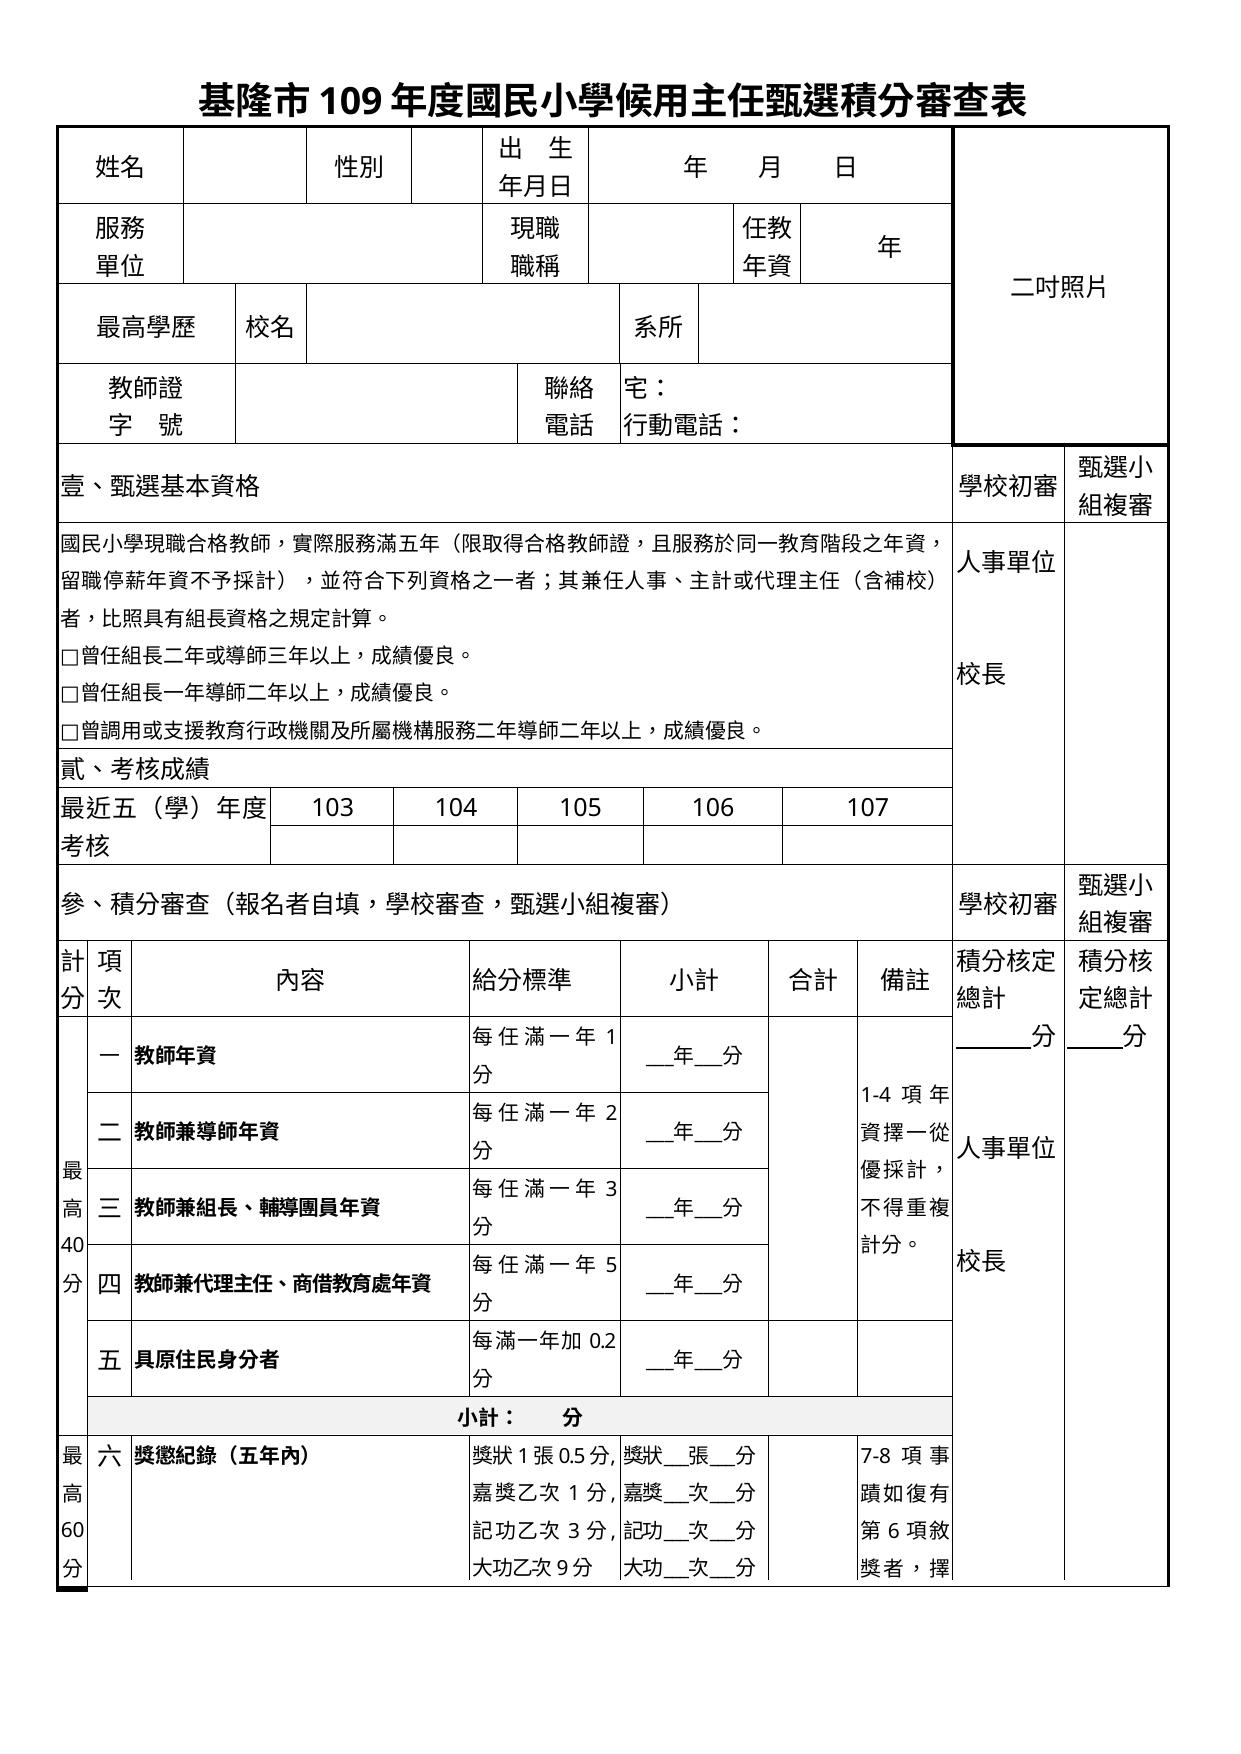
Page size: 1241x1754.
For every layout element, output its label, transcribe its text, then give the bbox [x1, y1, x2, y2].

text 基隆市109年度國民小學候用主任甄選積分審查表 [118, 71, 1107, 125]
table_cell [271, 826, 393, 864]
table_cell 校名 [236, 284, 306, 363]
table_cell 獎懲紀錄（五年內） [131, 1436, 470, 1586]
table_cell 人事單位 校長 [953, 523, 1064, 864]
table_cell [394, 826, 517, 864]
table_header [412, 128, 482, 203]
table_cell 五 [88, 1321, 131, 1396]
table_cell 參、積分審查（報名者自填，學校審查，甄選小組複審） [59, 865, 952, 940]
table_cell 項次 [88, 941, 131, 1016]
table_cell ___年___分 [621, 1169, 768, 1244]
table_cell 小計 [621, 941, 768, 1016]
table_header 性別 [307, 128, 411, 203]
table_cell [858, 1436, 953, 1586]
table_cell 學校初審 [953, 865, 1064, 940]
table_cell 三 [88, 1169, 131, 1244]
table_cell 最高學歷 [59, 284, 235, 363]
table_cell [644, 826, 782, 864]
table_cell 最高60分 [59, 1436, 87, 1586]
table_cell 最近五（學）年度考核 [59, 788, 270, 864]
table_cell 教師兼代理主任、商借教育處年資 [132, 1245, 469, 1320]
table_cell 壹、甄選基本資格 [59, 444, 952, 522]
table_header 二吋照片 [955, 128, 1167, 442]
table_cell 計分 [59, 941, 87, 1016]
table_header [184, 128, 306, 203]
table_cell [184, 204, 482, 283]
table_cell 備註 [858, 941, 952, 1016]
table_cell 國民小學現職合格教師，實際服務滿五年（限取得合格教師證，且服務於同一教育階段之年資，留職停薪年資不予採計），並符合下列資格之一者；其兼任人事、主計或代理主任（含補校）者，比照具有組長資格之規定計算。 □曾任組長二年或導師三年以上，成績優良。 □曾任組長一年導師二年以上，成績優良。 □曾調用或支援教育行政機關及所屬機構服務二年導師二年以上，成績優良。 [59, 523, 952, 748]
table_cell 六 [88, 1436, 131, 1586]
table_cell 二 [88, 1093, 131, 1168]
table_cell 具原住民身分者 [132, 1321, 469, 1396]
table_cell 內容 [132, 941, 469, 1016]
table_cell ___年___分 [621, 1093, 768, 1168]
table_cell [858, 1321, 952, 1396]
table_cell 每任滿一年2分 [470, 1093, 620, 1168]
table_cell 年 [801, 204, 951, 283]
table_cell 學校初審 [953, 447, 1064, 522]
table_cell 教師兼組長、輔導團員年資 [132, 1169, 469, 1244]
table_cell [769, 1321, 857, 1396]
table_cell [783, 826, 952, 864]
table_cell [699, 284, 951, 363]
table_cell 教師年資 [132, 1017, 469, 1092]
table_cell 每滿一年加0.2分 [470, 1321, 620, 1396]
table_cell 1-4項年資擇一從優採計，不得重複計分。 [858, 1017, 952, 1320]
table_cell [236, 364, 517, 442]
table_cell 最高40分 [59, 1017, 87, 1434]
table_cell 給分標準 [470, 941, 620, 1016]
table_cell 任教 年資 [734, 204, 800, 283]
table_cell 106 [644, 788, 782, 825]
table_cell 每任滿一年3分 [470, 1169, 620, 1244]
table_header 年 月 日 [589, 128, 951, 203]
table_cell 甄選小組複審 [1065, 865, 1167, 940]
table_cell 103 [271, 788, 393, 825]
table_cell [769, 1436, 857, 1586]
table_cell 四 [88, 1245, 131, 1320]
table_cell ___年___分 [621, 1245, 768, 1320]
table_cell [589, 204, 733, 283]
table_cell 獎狀___張___分 嘉獎___次___分 記功___次___分 大功___次___分 [620, 1436, 769, 1586]
table_header 姓名 [59, 128, 183, 203]
table_cell 甄選小組複審 [1065, 447, 1167, 522]
table_cell 一 [88, 1017, 131, 1092]
table_cell 聯絡 電話 [518, 364, 620, 442]
table_cell 獎狀1張0.5分,嘉獎乙次1分,記功乙次3分,大功乙次9分 [470, 1436, 620, 1586]
table_cell 每任滿一年5分 [470, 1245, 620, 1320]
table_cell 系所 [620, 284, 698, 363]
table_cell [769, 1017, 857, 1320]
table_cell 貳、考核成績 [59, 749, 952, 787]
table_cell 教師兼導師年資 [132, 1093, 469, 1168]
table_cell [307, 284, 619, 363]
table_cell 積分核定 總計 分 人事單位 校長 [953, 941, 1064, 1586]
table_cell 宅： 行動電話： [621, 364, 951, 442]
table_cell 107 [783, 788, 952, 825]
table_header 出 生 年月日 [483, 128, 588, 203]
table_cell 每任滿一年1分 [470, 1017, 620, 1092]
table_cell 現職 職稱 [483, 204, 588, 283]
table_cell 合計 [769, 941, 857, 1016]
table_cell ___年___分 [621, 1017, 768, 1092]
table_cell 105 [518, 788, 643, 825]
table_cell 積分核定總計 分 [1064, 941, 1167, 1586]
table_cell 教師證 字 號 [59, 364, 235, 442]
table_cell [518, 826, 643, 864]
table_cell 104 [394, 788, 517, 825]
table_cell 服務 單位 [59, 204, 183, 283]
table_cell 小計： 分 [88, 1397, 952, 1434]
table_cell [1065, 523, 1167, 864]
table_cell ___年___分 [621, 1321, 768, 1396]
